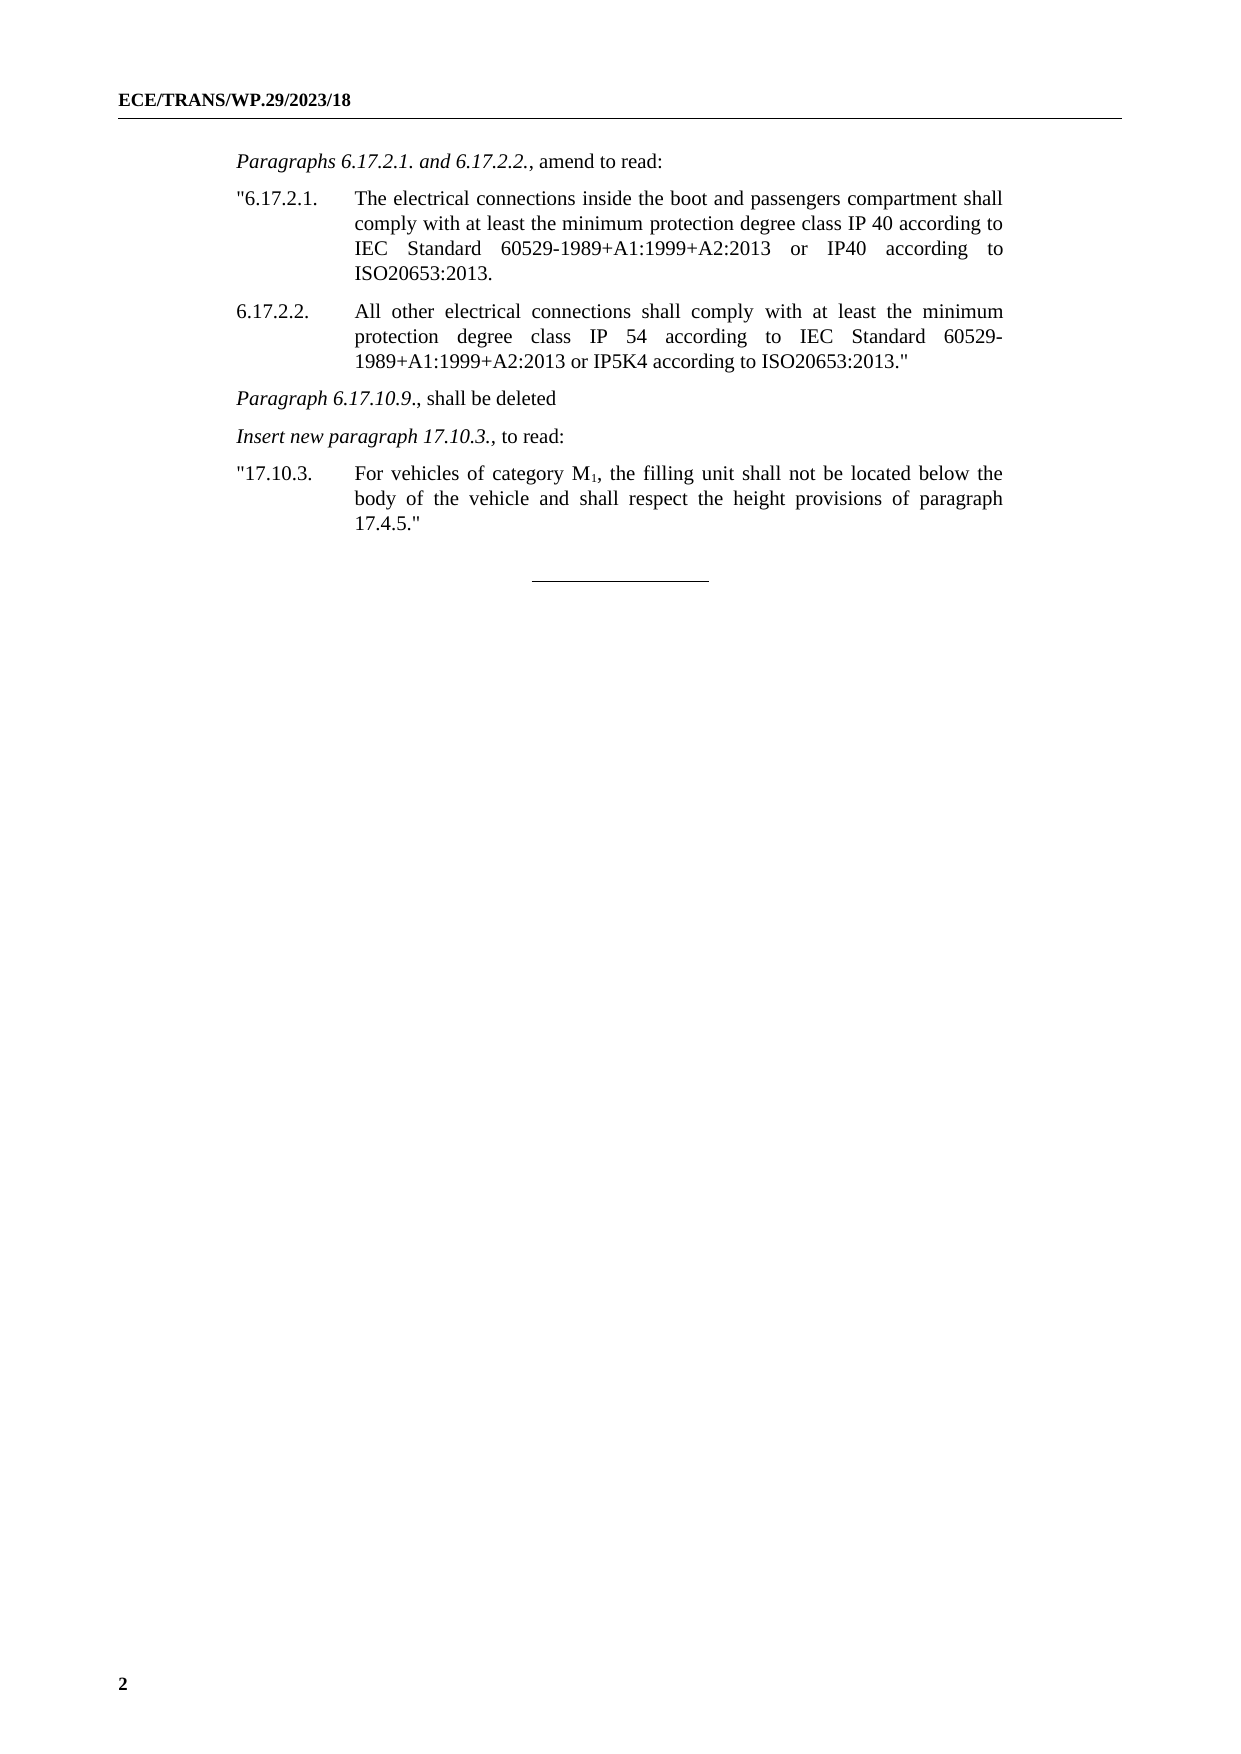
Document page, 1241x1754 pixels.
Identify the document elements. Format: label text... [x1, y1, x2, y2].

text "17.10.3. For vehicles of category M1, the filling unit shall not be located below the body of the vehicle and shall respect the height provisions of paragraph 17.4.5." [236, 460, 1004, 535]
text Paragraphs 6.17.2.1. and 6.17.2.2., amend to read: [236, 148, 1004, 173]
text "6.17.2.1. The electrical connections inside the boot and passengers compartment shall comply with at least the minimum protection degree class IP 40 according to IEC Standard 60529-1989+A1:1999+A2:2013 or IP40 according to ISO20653:2013. [236, 185, 1004, 285]
text Insert new paragraph 17.10.3., to read: [236, 423, 1004, 448]
text 6.17.2.2. All other electrical connections shall comply with at least the minimum protection degree class IP 54 according to IEC Standard 60529-1989+A1:1999+A2:2013 or IP5K4 according to ISO20653:2013." [236, 298, 1004, 373]
text Paragraph 6.17.10.9., shall be deleted [236, 385, 1004, 410]
